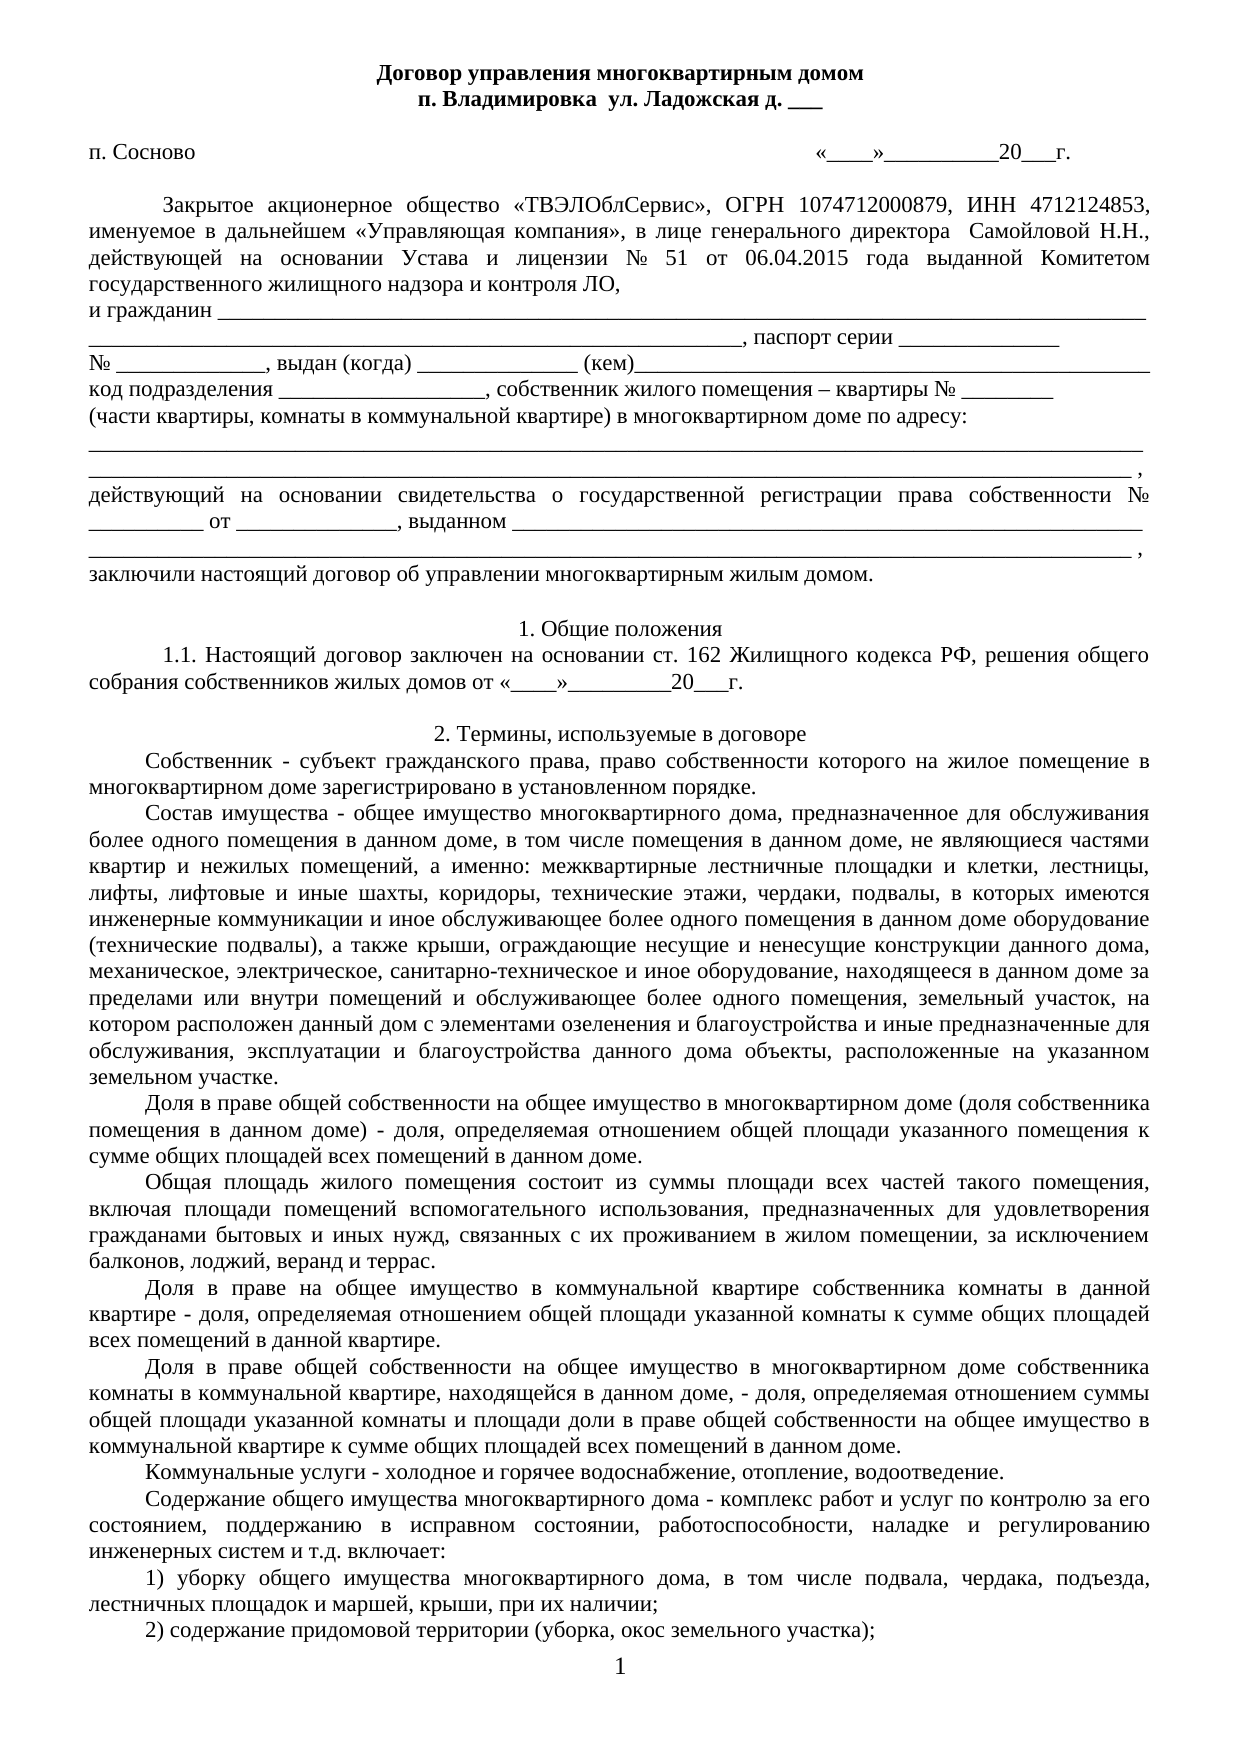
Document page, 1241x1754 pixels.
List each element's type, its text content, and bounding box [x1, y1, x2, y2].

text и гражданин _________________________________________________________________________________ [89, 296, 1152, 323]
text ___________________________________________________________________________________________ , [89, 533, 1152, 560]
text 2. Термины, используемые в договоре [89, 720, 1152, 747]
text п. Сосново «____»__________20___г. [29, 138, 1152, 164]
text Доля в праве на общее имущество в коммунальной квартире собственника комнаты в данной квартире - доля, определяемая отношением общей площади указанной комнаты к сумме общих площадей всех помещений в данной квартире. [89, 1274, 1152, 1353]
text № _____________, выдан (когда) ______________ (кем)_____________________________________________ [89, 349, 1152, 375]
text 1) уборку общего имущества многоквартирного дома, в том числе подвала, чердака, подъезда, лестничных площадок и маршей, крыши, при их наличии; [89, 1564, 1152, 1616]
text Закрытое акционерное общество «ТВЭЛОблСервис», ОГРН 1074712000879, ИНН 4712124853, именуемое в дальнейшем «Управляющая компания», в лице генерального директора Самойловой Н.Н., действующей на основании Устава и лицензии № 51 от 06.04.2015 года выданной Комитетом государственного жилищного надзора и контроля ЛО, [89, 191, 1152, 296]
text Собственник - субъект гражданского права, право собственности которого на жилое помещение в многоквартирном доме зарегистрировано в установленном порядке. [89, 747, 1152, 799]
text код подразделения __________________, собственник жилого помещения – квартиры № ________ [89, 375, 1152, 402]
text заключили настоящий договор об управлении многоквартирным жилым домом. [89, 560, 1152, 586]
text Общая площадь жилого помещения состоит из суммы площади всех частей такого помещения, включая площади помещений вспомогательного использования, предназначенных для удовлетворения гражданами бытовых и иных нужд, связанных с их проживанием в жилом помещении, за исключением балконов, лоджий, веранд и террас. [89, 1168, 1152, 1274]
text (части квартиры, комнаты в коммунальной квартире) в многоквартирном доме по адресу: [89, 402, 1152, 428]
text 1.1. Настоящий договор заключен на основании ст. 162 Жилищного кодекса РФ, решения общего собрания собственников жилых домов от «____»_________20___г. [89, 641, 1152, 694]
text _______________________________________________________________________________________________________________________________________________________________________________________ , [89, 428, 1152, 481]
text _________________________________________________________, паспорт серии ______________ [89, 323, 1152, 349]
text 2) содержание придомовой территории (уборка, окос земельного участка); [89, 1616, 1152, 1643]
text 1. Общие положения [89, 615, 1152, 641]
text Доля в праве общей собственности на общее имущество в многоквартирном доме (доля собственника помещения в данном доме) - доля, определяемая отношением общей площади указанного помещения к сумме общих площадей всех помещений в данном доме. [89, 1089, 1152, 1168]
text Коммунальные услуги - холодное и горячее водоснабжение, отопление, водоотведение. [89, 1458, 1152, 1485]
text Договор управления многоквартирным домом [89, 59, 1152, 86]
text действующий на основании свидетельства о государственной регистрации права собственности № __________ от ______________, выданном _______________________________________________________ [89, 481, 1152, 533]
text Доля в праве общей собственности на общее имущество в многоквартирном доме собственника комнаты в коммунальной квартире, находящейся в данном доме, - доля, определяемая отношением суммы общей площади указанной комнаты и площади доли в праве общей собственности на общее имущество в коммунальной квартире к сумме общих площадей всех помещений в данном доме. [89, 1353, 1152, 1458]
text Содержание общего имущества многоквартирного дома - комплекс работ и услуг по контролю за его состоянием, поддержанию в исправном состоянии, работоспособности, наладке и регулированию инженерных систем и т.д. включает: [89, 1485, 1152, 1564]
text Состав имущества - общее имущество многоквартирного дома, предназначенное для обслуживания более одного помещения в данном доме, в том числе помещения в данном доме, не являющиеся частями квартир и нежилых помещений, а именно: межквартирные лестничные площадки и клетки, лестницы, лифты, лифтовые и иные шахты, коридоры, технические этажи, чердаки, подвалы, в которых имеются инженерные коммуникации и иное обслуживающее более одного помещения в данном доме оборудование (технические подвалы), а также крыши, ограждающие несущие и ненесущие конструкции данного дома, механическое, электрическое, санитарно-техническое и иное оборудование, находящееся в данном доме за пределами или внутри помещений и обслуживающее более одного помещения, земельный участок, на котором расположен данный дом с элементами озеленения и благоустройства и иные предназначенные для обслуживания, эксплуатации и благоустройства данного дома объекты, расположенные на указанном земельном участке. [89, 799, 1152, 1089]
text п. Владимировка ул. Ладожская д. ___ [89, 86, 1152, 112]
